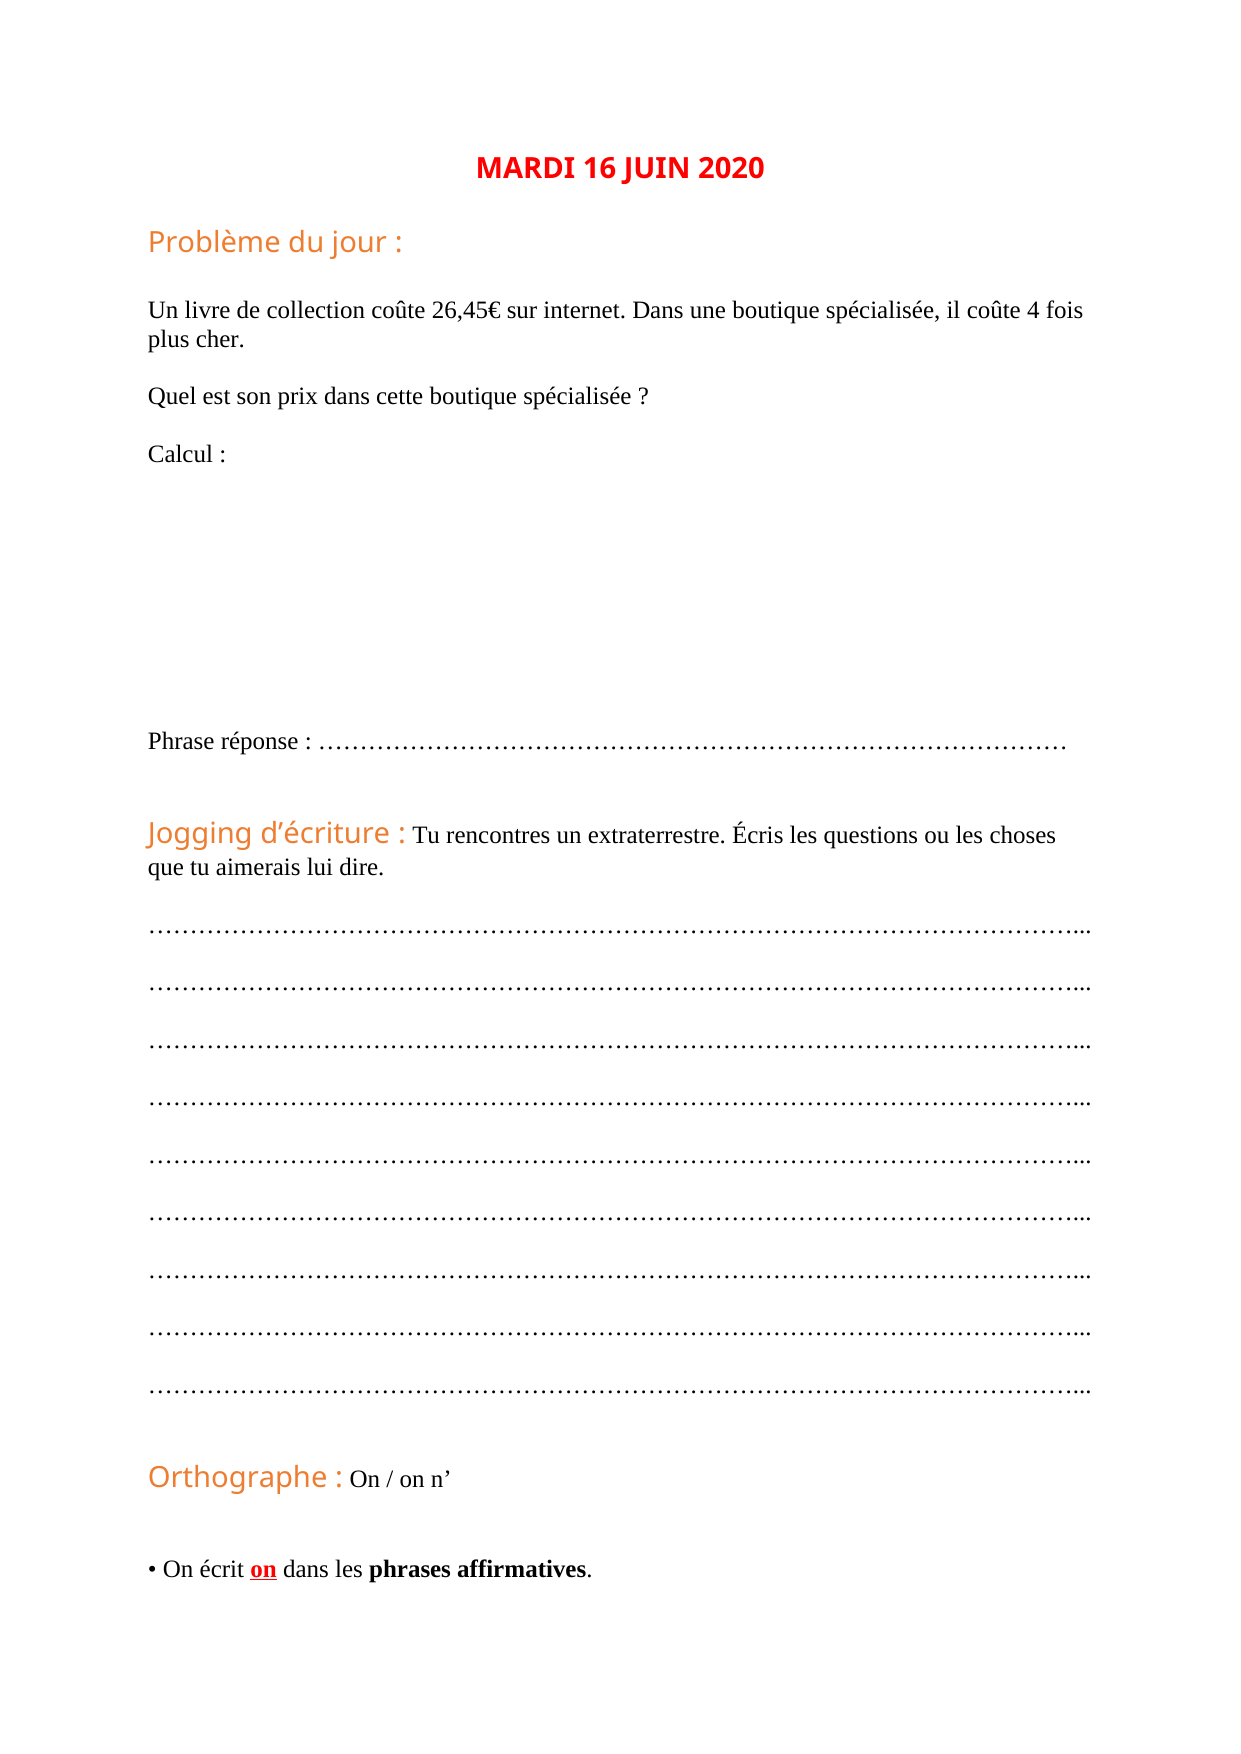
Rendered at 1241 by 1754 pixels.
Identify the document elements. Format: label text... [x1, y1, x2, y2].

text …………………………………………………………………………………………………... [148, 1197, 1093, 1226]
text • On écrit on dans les phrases affirmatives. [148, 1554, 1093, 1582]
text …………………………………………………………………………………………………... [148, 1255, 1093, 1283]
text …………………………………………………………………………………………………... [148, 967, 1093, 996]
text …………………………………………………………………………………………………... [148, 1312, 1093, 1341]
text Phrase réponse : ……………………………………………………………………………… [148, 726, 1093, 755]
text …………………………………………………………………………………………………... [148, 1370, 1093, 1398]
text MARDI 16 JUIN 2020 [148, 148, 1093, 187]
text Orthographe : On / on n’ [148, 1456, 1093, 1496]
text Problème du jour : [148, 221, 1093, 261]
text …………………………………………………………………………………………………... [148, 910, 1093, 938]
text …………………………………………………………………………………………………... [148, 1025, 1093, 1053]
text Un livre de collection coûte 26,45€ sur internet. Dans une boutique spécialisée, il coûte 4 fois plus cher. [148, 295, 1093, 353]
text Quel est son prix dans cette boutique spécialisée ? [148, 381, 1093, 410]
text Calcul : [148, 439, 1093, 468]
text …………………………………………………………………………………………………... [148, 1082, 1093, 1111]
text Jogging d’écriture : Tu rencontres un extraterrestre. Écris les questions ou les choses que tu aimerais lui dire. [148, 813, 1093, 881]
text …………………………………………………………………………………………………... [148, 1140, 1093, 1168]
